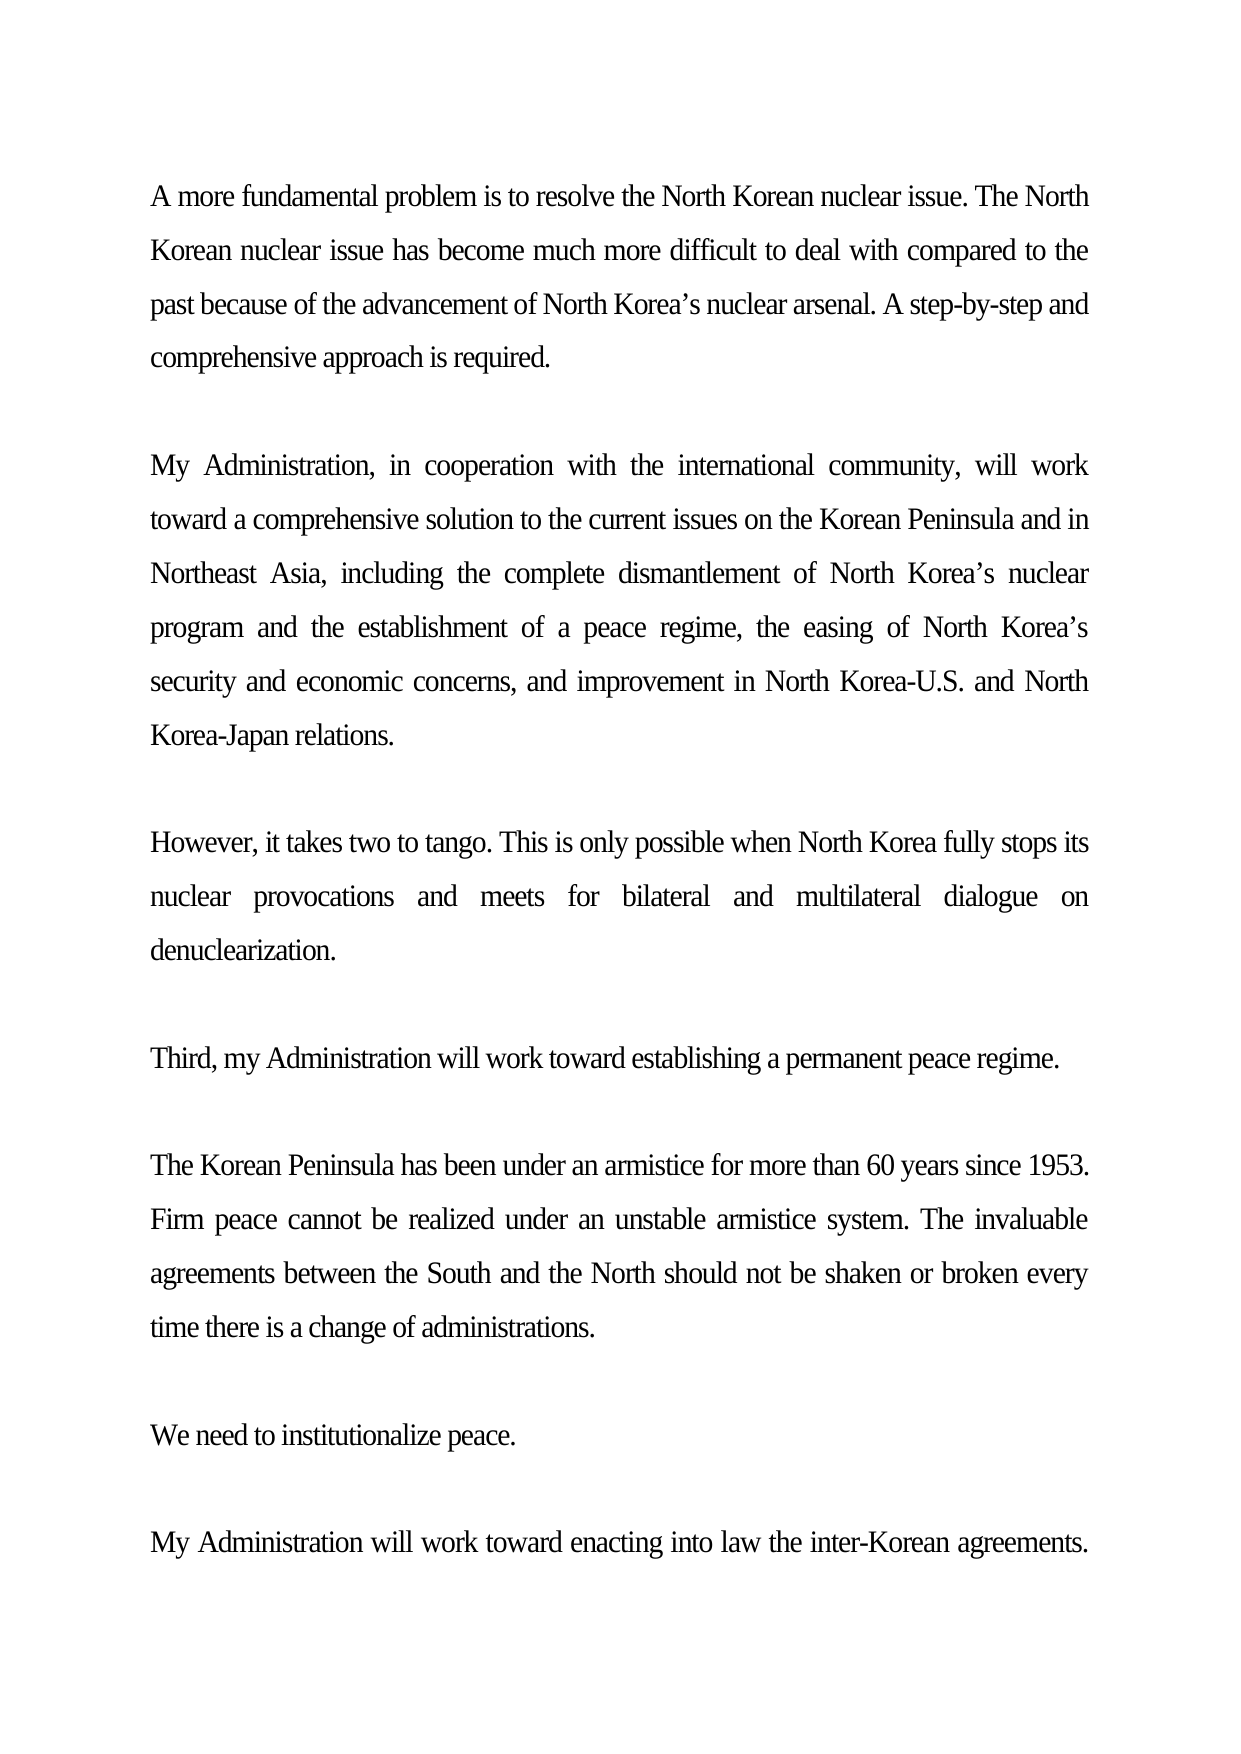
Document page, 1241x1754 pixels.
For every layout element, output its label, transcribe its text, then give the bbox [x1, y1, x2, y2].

text Third, my Administration will work toward establishing a permanent peace regime. [150, 1039, 1090, 1075]
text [150, 1523, 1090, 1559]
text The Korean Peninsula has been under an armistice for more than 60 years since 1953. Firm peace cannot be realized under an unstable armistice system. The invaluable agreements between the South and the North should not be shaken or broken every time there is a change of administrations. [150, 1147, 1090, 1344]
text We need to institutionalize peace. [150, 1416, 1090, 1452]
text My Administration, in cooperation with the international community, will work toward a comprehensive solution to the current issues on the Korean Peninsula and in Northeast Asia, including the complete dismantlement of North Korea’s nuclear program and the establishment of a peace regime, the easing of North Korea’s security and economic concerns, and improvement in North Korea-U.S. and North Korea-Japan relations. [150, 446, 1090, 752]
text However, it takes two to tango. This is only possible when North Korea fully stops its nuclear provocations and meets for bilateral and multilateral dialogue on denuclearization. [150, 823, 1090, 967]
text A more fundamental problem is to resolve the North Korean nuclear issue. The North Korean nuclear issue has become much more difficult to deal with compared to the past because of the advancement of North Korea’s nuclear arsenal. A step-by-step and comprehensive approach is required. [150, 177, 1090, 375]
